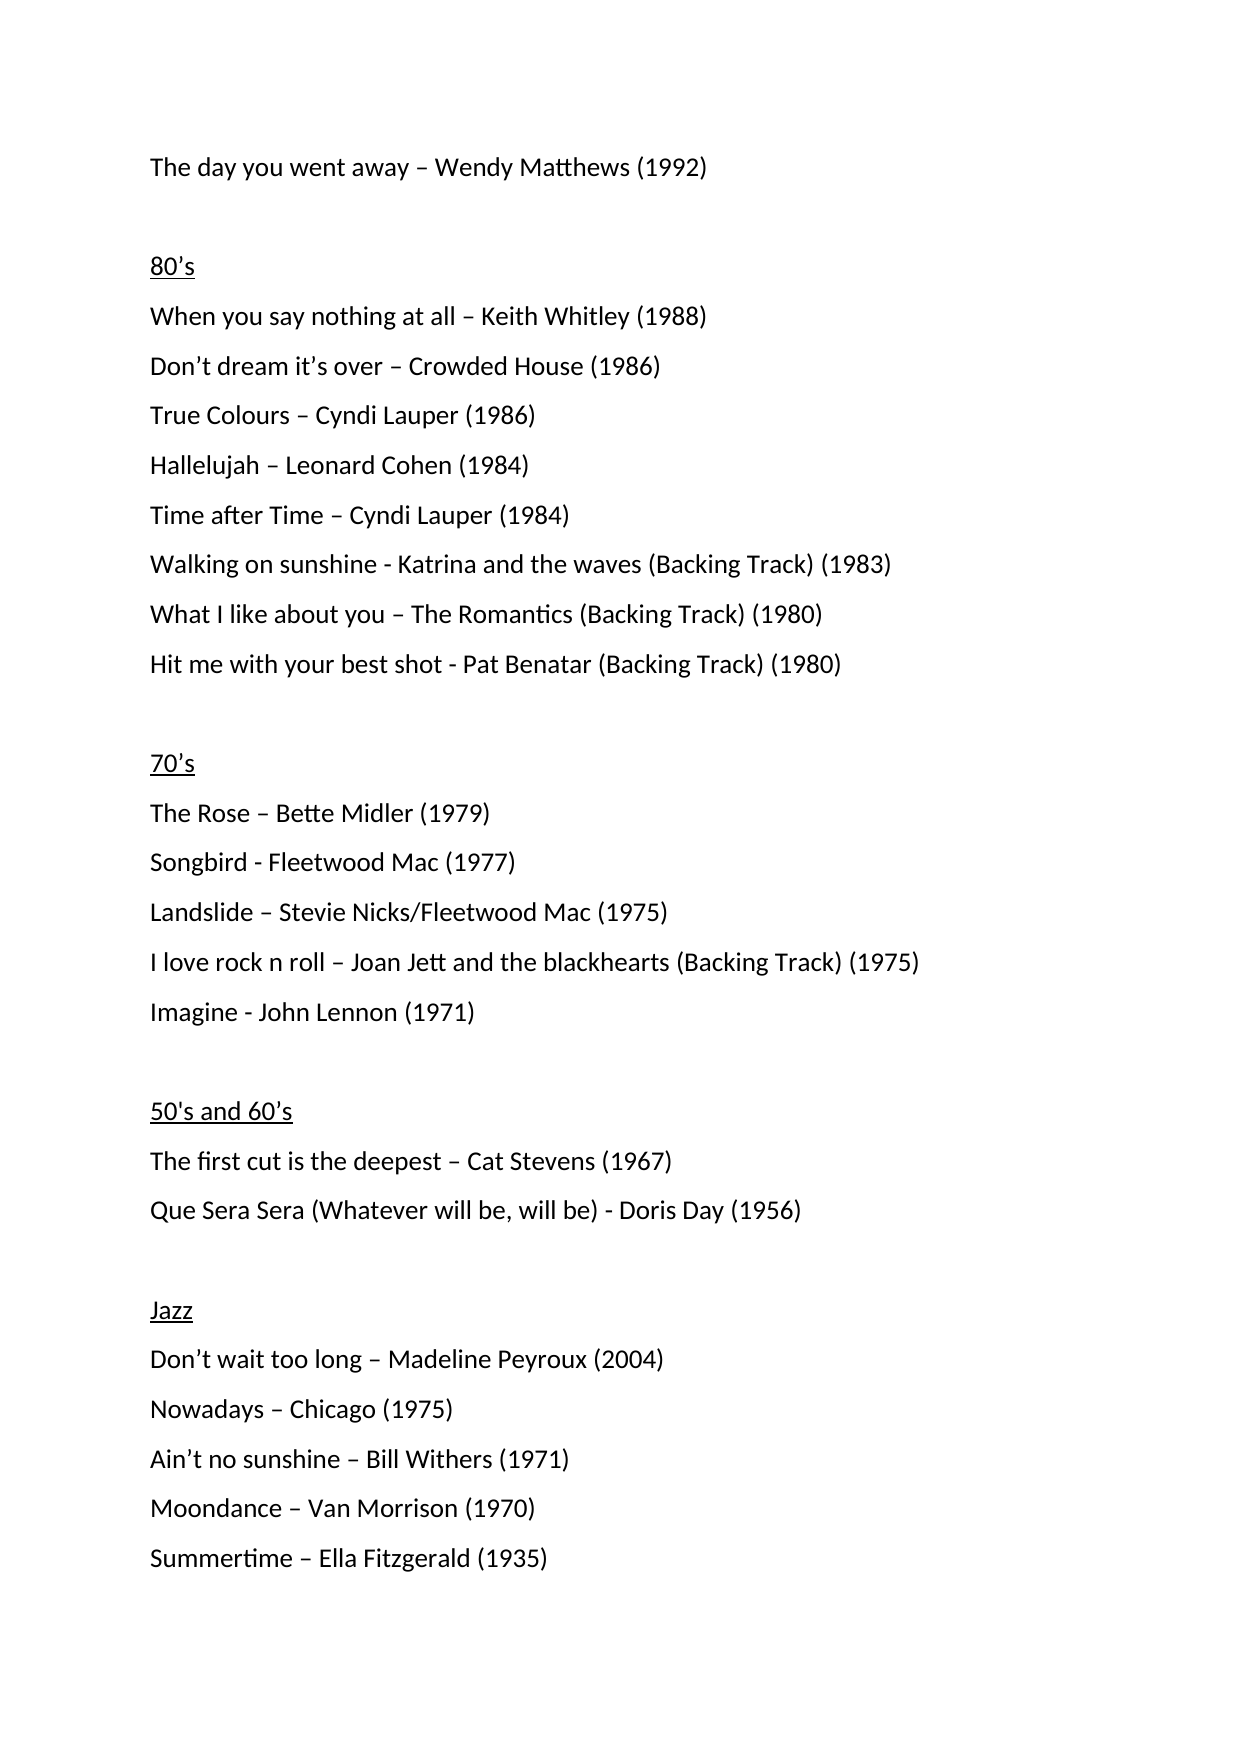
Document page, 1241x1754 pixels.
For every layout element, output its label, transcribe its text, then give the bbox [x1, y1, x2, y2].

text Jazz [150, 1293, 1090, 1326]
text Que Sera Sera (Whatever will be, will be) - Doris Day (1956) [150, 1193, 1090, 1226]
text Nowadays – Chicago (1975) [150, 1392, 1090, 1425]
text Landslide – Stevie Nicks/Fleetwood Mac (1975) [150, 895, 1090, 928]
text Songbird - Fleetwood Mac (1977) [150, 846, 1090, 879]
text Hit me with your best shot - Pat Benatar (Backing Track) (1980) [150, 647, 1090, 680]
text Imagine - John Lennon (1971) [150, 995, 1090, 1028]
text Ain’t no sunshine – Bill Withers (1971) [150, 1442, 1090, 1475]
text The day you went away – Wendy Matthews (1992) [150, 150, 1090, 183]
text Moondance – Van Morrison (1970) [150, 1492, 1090, 1524]
text Don’t wait too long – Madeline Peyroux (2004) [150, 1342, 1090, 1376]
text 80’s [150, 249, 1090, 282]
text What I like about you – The Romantics (Backing Track) (1980) [150, 597, 1090, 630]
text True Colours – Cyndi Lauper (1986) [150, 398, 1090, 431]
text Walking on sunshine - Katrina and the waves (Backing Track) (1983) [150, 547, 1090, 581]
text 70’s [150, 746, 1090, 779]
text When you say nothing at all – Keith Whitley (1988) [150, 299, 1090, 332]
text Don’t dream it’s over – Crowded House (1986) [150, 349, 1090, 382]
text The first cut is the deepest – Cat Stevens (1967) [150, 1144, 1090, 1177]
text I love rock n roll – Joan Jett and the blackhearts (Backing Track) (1975) [150, 945, 1090, 978]
text Summertime – Ella Fitzgerald (1935) [150, 1541, 1090, 1574]
text The Rose – Bette Midler (1979) [150, 796, 1090, 829]
text Time after Time – Cyndi Lauper (1984) [150, 498, 1090, 531]
text Hallelujah – Leonard Cohen (1984) [150, 448, 1090, 481]
text 50's and 60’s [150, 1094, 1090, 1127]
